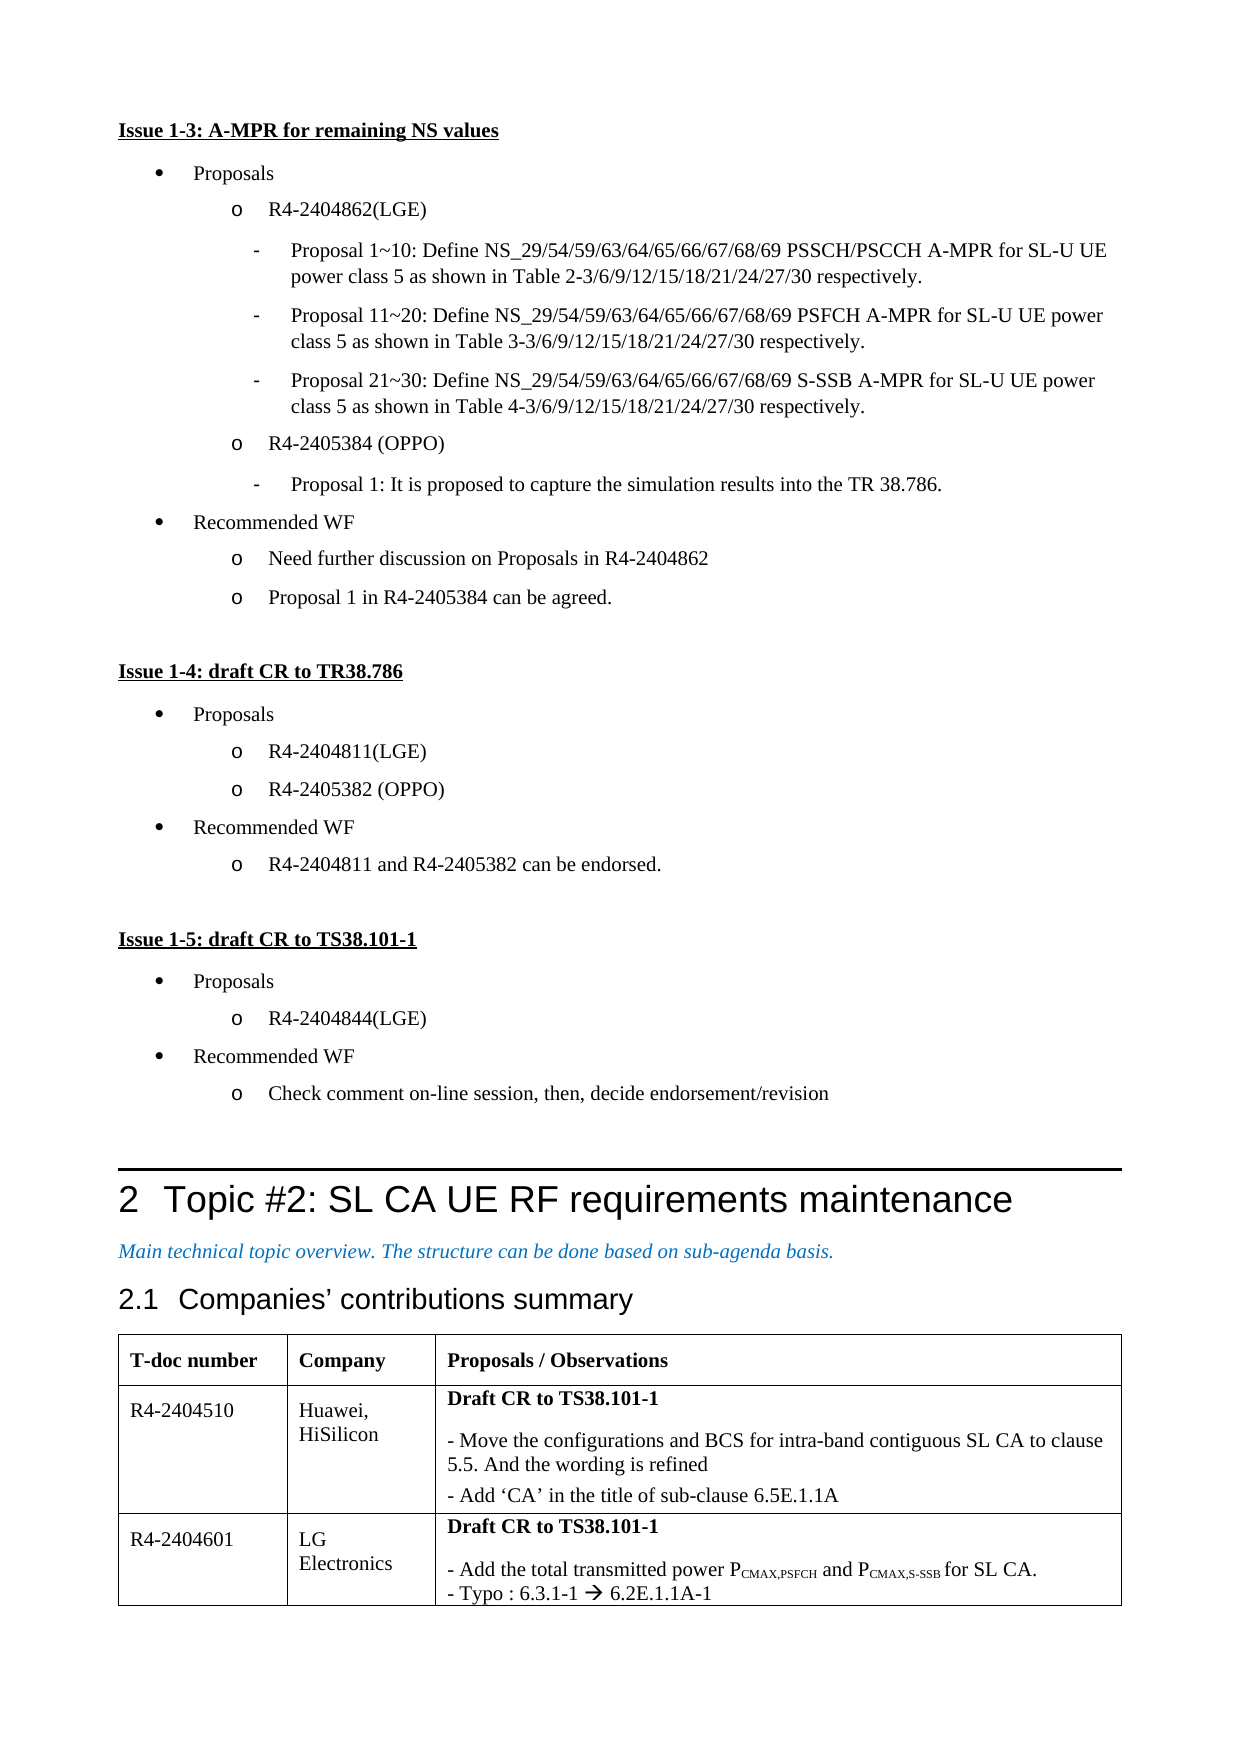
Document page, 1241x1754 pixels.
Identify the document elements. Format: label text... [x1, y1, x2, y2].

list Recommended WF [156, 815, 1122, 839]
list R4-2404844(LGE) [231, 1006, 1122, 1032]
list Proposals [156, 969, 1122, 993]
table_header Company [288, 1335, 435, 1384]
table_cell Huawei, HiSilicon [288, 1386, 435, 1513]
list R4-2405384 (OPPO) [231, 431, 1122, 456]
subtitle Companies’ contributions summary [118, 1282, 1122, 1316]
text Main technical topic overview. The structure can be done based on sub-agenda basis. [118, 1239, 1122, 1263]
table_cell R4-2404601 [119, 1514, 287, 1605]
list Recommended WF [156, 1044, 1122, 1068]
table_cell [436, 1514, 1121, 1605]
list Check comment on-line session, then, decide endorsement/revision [231, 1081, 1122, 1106]
table_cell LG Electronics [288, 1514, 435, 1605]
table_header Proposals / Observations [436, 1335, 1121, 1384]
table_cell Draft CR to TS38.101-1 - Move the configurations and BCS for intra-band contiguous SL CA to clause 5.5. And the wording is refined - Add ‘CA’ in the title of sub-clause 6.5E.1.1A [436, 1386, 1121, 1513]
subtitle Topic #2: SL CA UE RF requirements maintenance [118, 1171, 1122, 1221]
list Proposal 1: It is proposed to capture the simulation results into the TR 38.786. [253, 469, 1122, 497]
list Proposals [156, 702, 1122, 726]
list R4-2405382 (OPPO) [231, 777, 1122, 803]
list R4-2404811 and R4-2405382 can be endorsed. [231, 852, 1122, 877]
list Proposal 11~20: Define NS_29/54/59/63/64/65/66/67/68/69 PSFCH A-MPR for SL-U UE power class 5 as shown in Table 3-3/6/9/12/15/18/21/24/27/30 respectively. [253, 301, 1122, 353]
text Issue 1-3: A-MPR for remaining NS values [118, 118, 1122, 142]
list Recommended WF [156, 510, 1122, 534]
list Proposal 1~10: Define NS_29/54/59/63/64/65/66/67/68/69 PSSCH/PSCCH A-MPR for SL-U UE power class 5 as shown in Table 2-3/6/9/12/15/18/21/24/27/30 respectively. [253, 236, 1122, 288]
table_cell R4-2404510 [119, 1386, 287, 1513]
list Need further discussion on Proposals in R4-2404862 [231, 546, 1122, 572]
list Proposals [156, 161, 1122, 185]
list Proposal 21~30: Define NS_29/54/59/63/64/65/66/67/68/69 S-SSB A-MPR for SL-U UE power class 5 as shown in Table 4-3/6/9/12/15/18/21/24/27/30 respectively. [253, 366, 1122, 418]
text Issue 1-5: draft CR to TS38.101-1 [118, 927, 1122, 951]
list R4-2404811(LGE) [231, 739, 1122, 764]
table_header T-doc number [119, 1335, 287, 1384]
text Issue 1-4: draft CR to TR38.786 [118, 659, 1122, 683]
list R4-2404862(LGE) [231, 197, 1122, 223]
list Proposal 1 in R4-2405384 can be agreed. [231, 584, 1122, 610]
